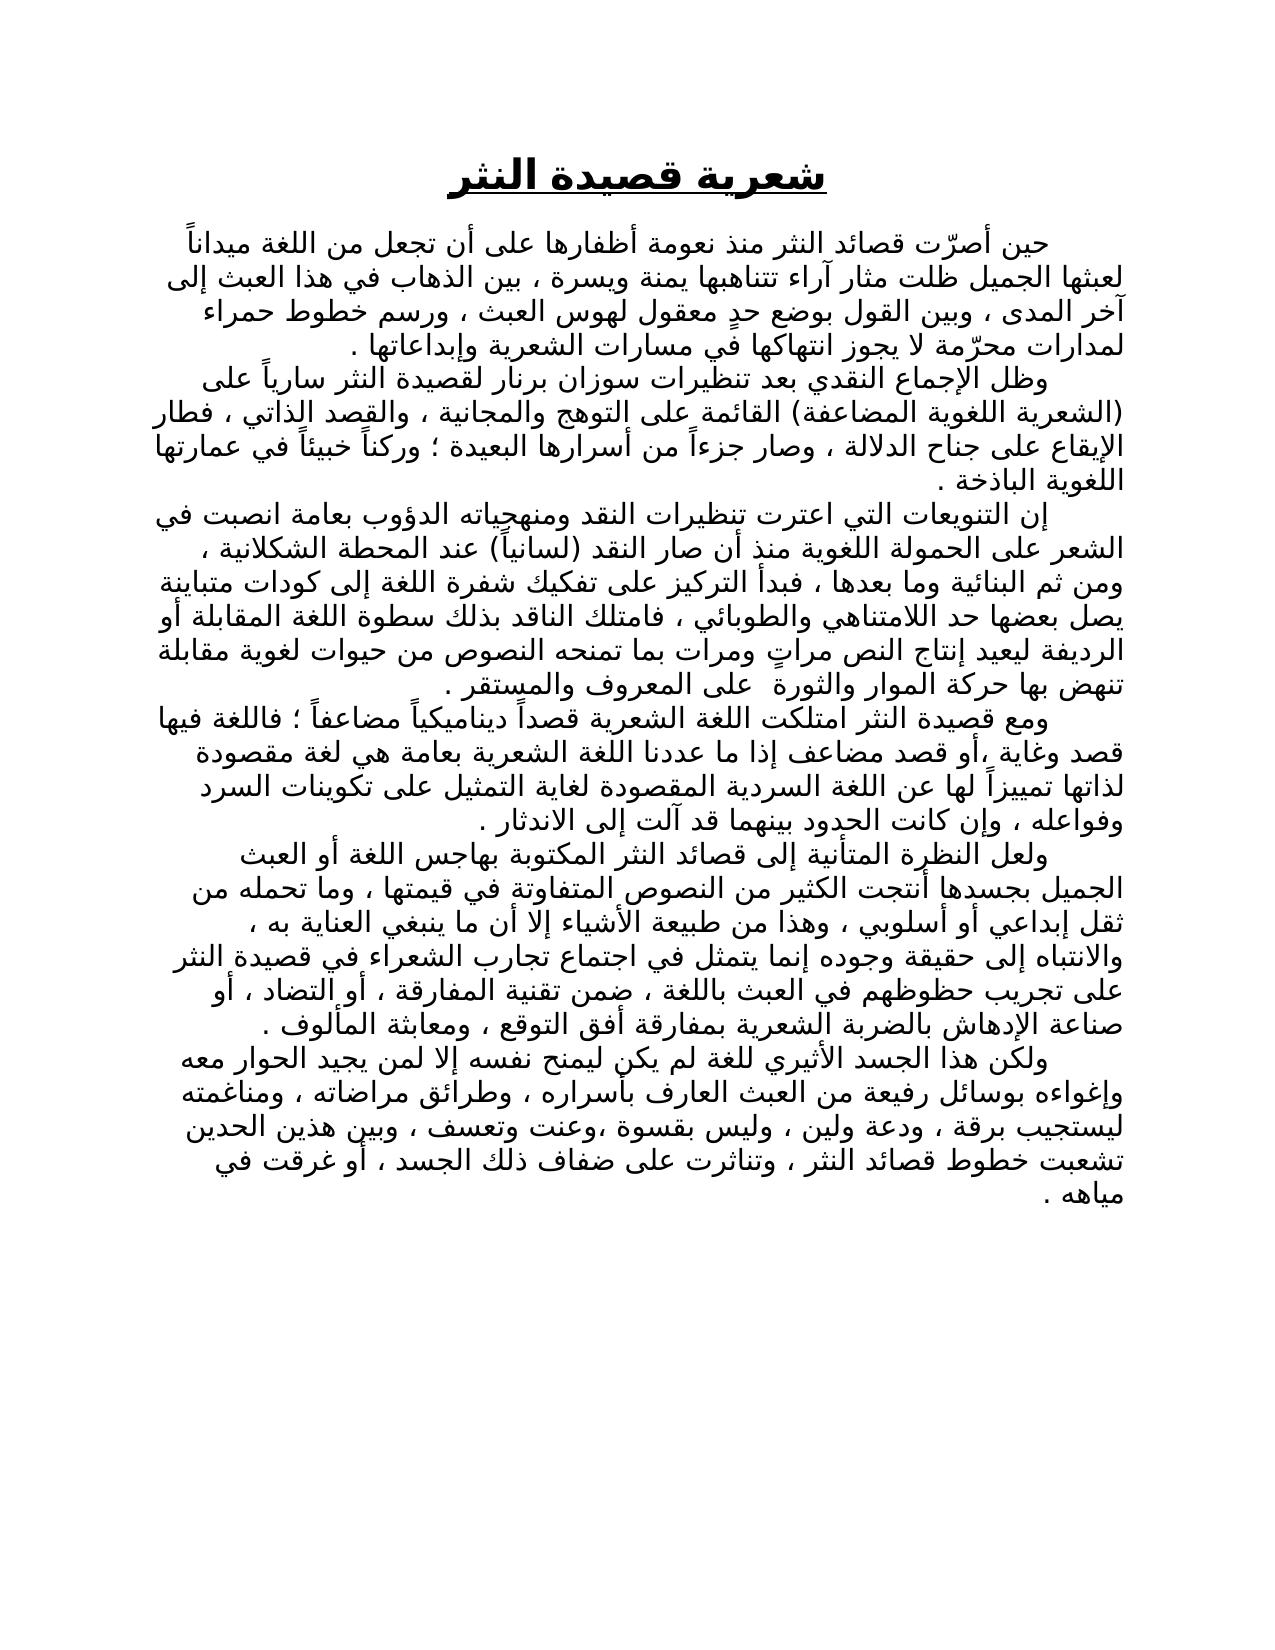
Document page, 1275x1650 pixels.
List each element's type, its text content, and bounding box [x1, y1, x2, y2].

text ومع قصيدة النثر امتلكت اللغة الشعرية قصداً ديناميكياً مضاعفاً ؛ فاللغة فيها قصد وغاية ،أو قصد مضاعف إذا ما عددنا اللغة الشعرية بعامة هي لغة مقصودة لذاتها تمييزاً لها عن اللغة السردية المقصودة لغاية التمثيل على تكوينات السرد وفواعله ، وإن كانت الحدود بينهما قد آلت إلى الاندثار . [150, 701, 1125, 837]
text وظل الإجماع النقدي بعد تنظيرات سوزان برنار لقصيدة النثر سارياً على (الشعرية اللغوية المضاعفة) القائمة على التوهج والمجانية ، والقصد الذاتي ، فطار الإيقاع على جناح الدلالة ، وصار جزءاً من أسرارها البعيدة ؛ وركناً خبيئاً في عمارتها اللغوية الباذخة . [150, 362, 1125, 498]
text حين أصرّت قصائد النثر منذ نعومة أظفارها على أن تجعل من اللغة ميداناً لعبثها الجميل ظلت مثار آراء تتناهبها يمنة ويسرة ، بين الذهاب في هذا العبث إلى آخر المدى ، وبين القول بوضع حدٍ معقول لهوس العبث ، ورسم خطوط حمراء لمدارات محرّمة لا يجوز انتهاكها في مسارات الشعرية وإبداعاتها . [150, 226, 1125, 362]
text إن التنويعات التي اعترت تنظيرات النقد ومنهجياته الدؤوب بعامة انصبت في الشعر على الحمولة اللغوية منذ أن صار النقد (لسانياً) عند المحطة الشكلانية ، ومن ثم البنائية وما بعدها ، فبدأ التركيز على تفكيك شفرة اللغة إلى كودات متباينة يصل بعضها حد اللامتناهي والطوبائي ، فامتلك الناقد بذلك سطوة اللغة المقابلة أو الرديفة ليعيد إنتاج النص مراتٍ ومرات بما تمنحه النصوص من حيوات لغوية مقابلة تنهض بها حركة الموار والثورة على المعروف والمستقر . [150, 498, 1125, 701]
text شعرية قصيدة النثر [150, 150, 1125, 198]
text ولكن هذا الجسد الأثيري للغة لم يكن ليمنح نفسه إلا لمن يجيد الحوار معه وإغواءه بوسائل رفيعة من العبث العارف بأسراره ، وطرائق مراضاته ، ومناغمته ليستجيب برقة ، ودعة ولين ، وليس بقسوة ،وعنت وتعسف ، وبين هذين الحدين تشعبت خطوط قصائد النثر ، وتناثرت على ضفاف ذلك الجسد ، أو غرقت في مياهه . [150, 1041, 1125, 1211]
text ولعل النظرة المتأنية إلى قصائد النثر المكتوبة بهاجس اللغة أو العبث الجميل بجسدها أنتجت الكثير من النصوص المتفاوتة في قيمتها ، وما تحمله من ثقل إبداعي أو أسلوبي ، وهذا من طبيعة الأشياء إلا أن ما ينبغي العناية به ، والانتباه إلى حقيقة وجوده إنما يتمثل في اجتماع تجارب الشعراء في قصيدة النثر على تجريب حظوظهم في العبث باللغة ، ضمن تقنية المفارقة ، أو التضاد ، أو صناعة الإدهاش بالضربة الشعرية بمفارقة أفق التوقع ، ومعابثة المألوف . [150, 837, 1125, 1041]
